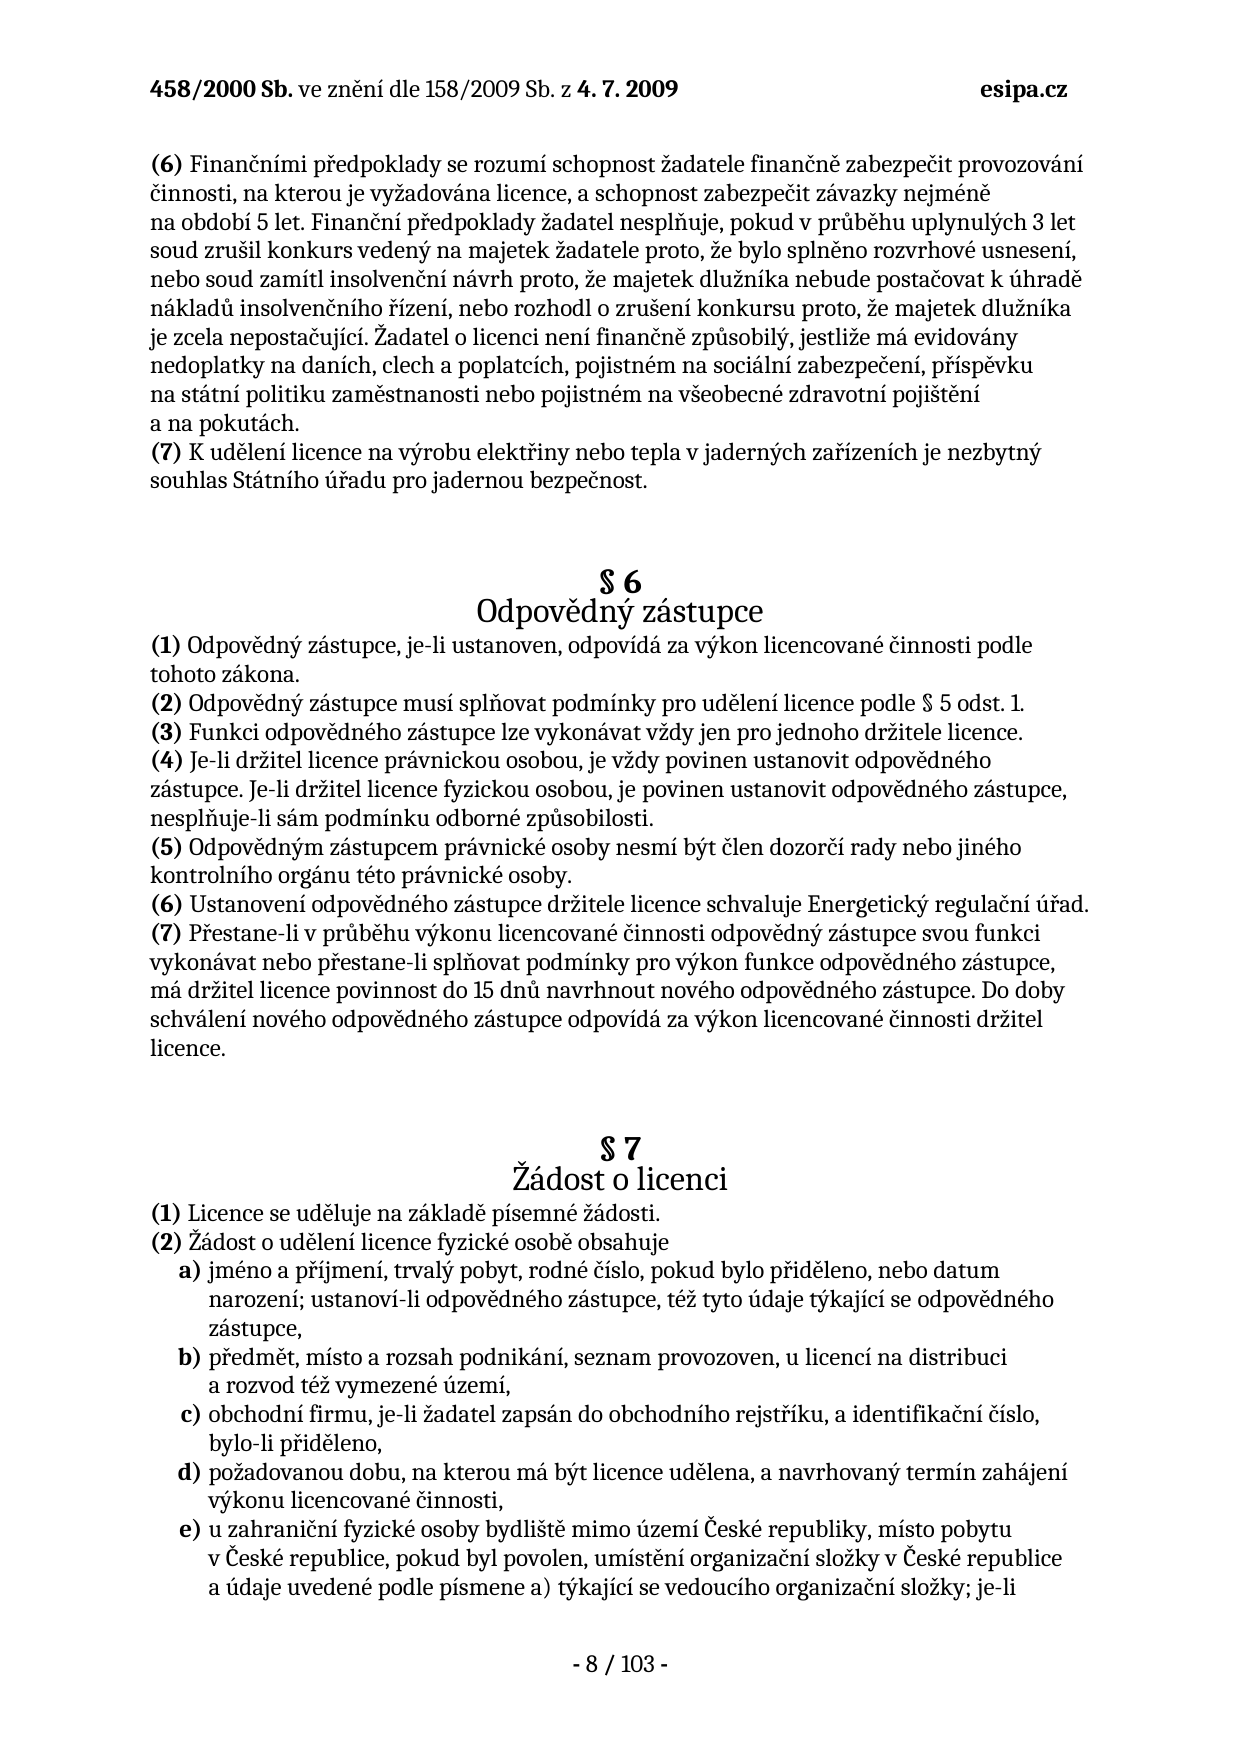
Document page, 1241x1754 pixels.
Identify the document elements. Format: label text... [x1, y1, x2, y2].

text (1) Licence se uděluje na základě písemné žádosti. [150, 1199, 1090, 1227]
text a) jméno a příjmení, trvalý pobyt, rodné číslo, pokud bylo přiděleno, nebo datum narození; ustanoví-li odpovědného zástupce, též tyto údaje týkající se odpovědného zástupce, [150, 1256, 1090, 1342]
subtitle § 6 -Odpovědný zástupce [150, 568, 1090, 631]
text c) obchodní firmu, je-li žadatel zapsán do obchodního rejstříku, a identifikační číslo, bylo-li přiděleno, [150, 1400, 1090, 1457]
text d) požadovanou dobu, na kterou má být licence udělena, a navrhovaný termín zahájení výkonu licencované činnosti, [150, 1457, 1090, 1515]
text b) předmět, místo a rozsah podnikání, seznam provozoven, u licencí na distribuci a rozvod též vymezené území, [150, 1342, 1090, 1400]
text (7) K udělení licence na výrobu elektřiny nebo tepla v jaderných zařízeních je nezbytný souhlas Státního úřadu pro jadernou bezpečnost. [150, 437, 1090, 495]
text (4) Je-li držitel licence právnickou osobou, je vždy povinen ustanovit odpovědného zástupce. Je-li držitel licence fyzickou osobou, je povinen ustanovit odpovědného zástupce, nesplňuje-li sám podmínku odborné způsobilosti. [150, 746, 1090, 832]
text (1) Odpovědný zástupce, je-li ustanoven, odpovídá za výkon licencované činnosti podle tohoto zákona. [150, 631, 1090, 689]
text (6) Ustanovení odpovědného zástupce držitele licence schvaluje Energetický regulační úřad. [150, 890, 1090, 919]
text (2) Odpovědný zástupce musí splňovat podmínky pro udělení licence podle § 5 odst. 1. [150, 689, 1090, 717]
text (3) Funkci odpovědného zástupce lze vykonávat vždy jen pro jednoho držitele licence. [150, 717, 1090, 746]
text (7) Přestane-li v průběhu výkonu licencované činnosti odpovědný zástupce svou funkci vykonávat nebo přestane-li splňovat podmínky pro výkon funkce odpovědného zástupce, má držitel licence povinnost do 15 dnů navrhnout nového odpovědného zástupce. Do doby schválení nového odpovědného zástupce odpovídá za výkon licencované činnosti držitel licence. [150, 919, 1090, 1062]
text (5) Odpovědným zástupcem právnické osoby nesmí být člen dozorčí rady nebo jiného kontrolního orgánu této právnické osoby. [150, 832, 1090, 890]
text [150, 1515, 1090, 1601]
text (6) Finančními předpoklady se rozumí schopnost žadatele finančně zabezpečit provozování činnosti, na kterou je vyžadována licence, a schopnost zabezpečit závazky nejméně na období 5 let. Finanční předpoklady žadatel nesplňuje, pokud v průběhu uplynulých 3 let soud zrušil konkurs vedený na majetek žadatele proto, že bylo splněno rozvrhové usnesení, nebo soud zamítl insolvenční návrh proto, že majetek dlužníka nebude postačovat k úhradě nákladů insolvenčního řízení, nebo rozhodl o zrušení konkursu proto, že majetek dlužníka je zcela nepostačující. Žadatel o licenci není finančně způsobilý, jestliže má evidovány nedoplatky na daních, clech a poplatcích, pojistném na sociální zabezpečení, příspěvku na státní politiku zaměstnanosti nebo pojistném na všeobecné zdravotní pojištění a na pokutách. [150, 150, 1090, 437]
text (2) Žádost o udělení licence fyzické osobě obsahuje [150, 1227, 1090, 1256]
subtitle § 7 -Žádost o licenci [150, 1135, 1090, 1199]
